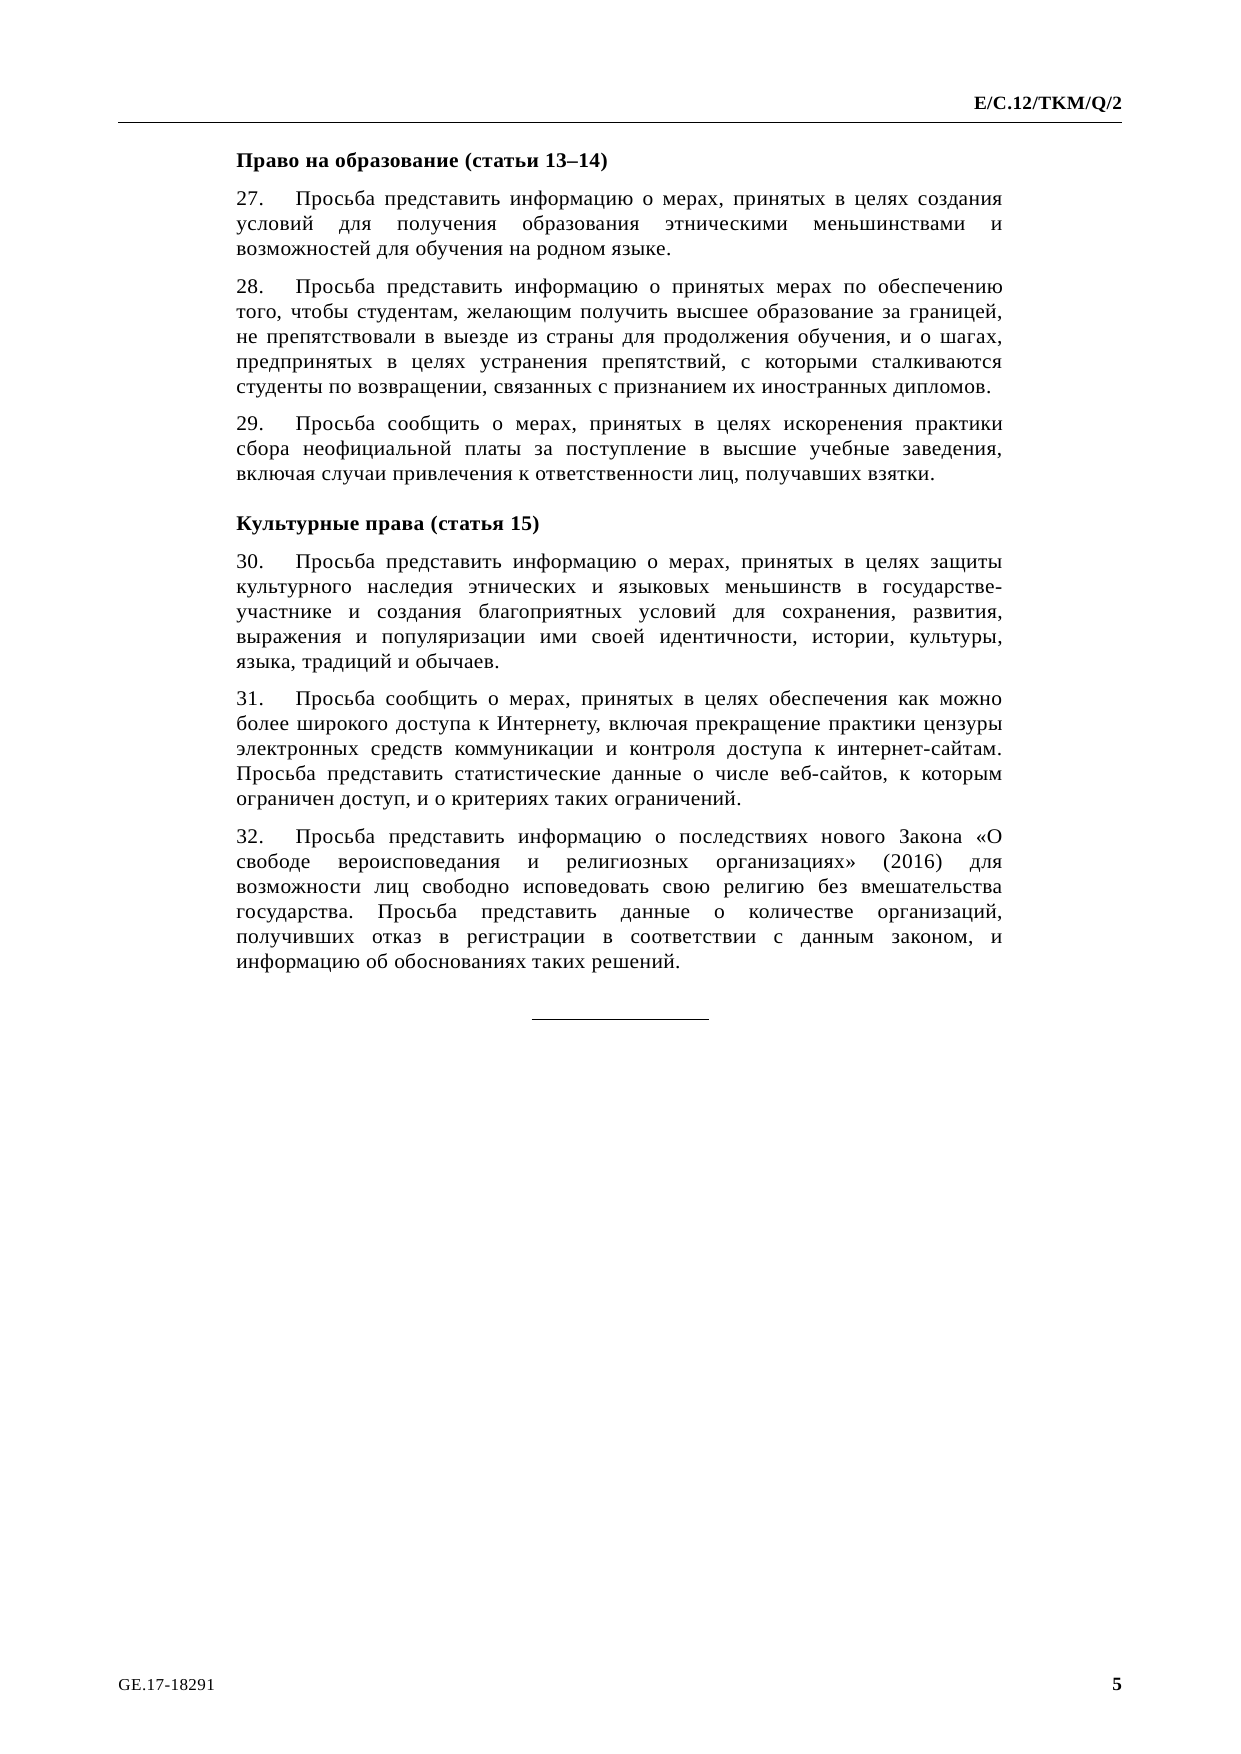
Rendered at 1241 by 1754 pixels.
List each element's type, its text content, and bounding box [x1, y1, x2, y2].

text 31. Просьба сообщить о мерах, принятых в целях обеспечения как можно более широкого доступа к Интернету, включая прекращение практики цензуры электронных средств коммуникации и контроля доступа к интернет-сайтам. Просьба представить статистические данные о числе веб-сайтов, к которым ограничен доступ, и о критериях таких ограничений. [236, 685, 1004, 810]
text 30. Просьба представить информацию о мерах, принятых в целях защиты культурного наследия этнических и языковых меньшинств в государстве-участнике и создания благоприятных условий для сохранения, развития, выражения и популяризации ими своей идентичности, истории, культуры, языка, традиций и обычаев. [236, 548, 1004, 673]
text 32. Просьба представить информацию о последствиях нового Закона «О свободе вероисповедания и религиозных организациях» (2016) для возможности лиц свободно исповедовать свою религию без вмешательства государства. Просьба представить данные о количестве организаций, получивших отказ в регистрации в соответствии с данным законом, и информацию об обоснованиях таких решений. [236, 823, 1004, 973]
text Культурные права (статья 15) [118, 510, 1004, 535]
text 27. Просьба представить информацию о мерах, принятых в целях создания условий для получения образования этническими меньшинствами и возможностей для обучения на родном языке. [236, 185, 1004, 260]
text Право на образование (статьи 13–14) [118, 148, 1004, 173]
text 28. Просьба представить информацию о принятых мерах по обеспечению того, чтобы студентам, желающим получить высшее образование за границей, не препятствовали в выезде из страны для продолжения обучения, и о шагах, предпринятых в целях устранения препятствий, с которыми сталкиваются студенты по возвращении, связанных с признанием их иностранных дипломов. [236, 273, 1004, 398]
text 29. Просьба сообщить о мерах, принятых в целях искоренения практики сбора неофициальной платы за поступление в высшие учебные заведения, включая случаи привлечения к ответственности лиц, получавших взятки. [236, 410, 1004, 485]
